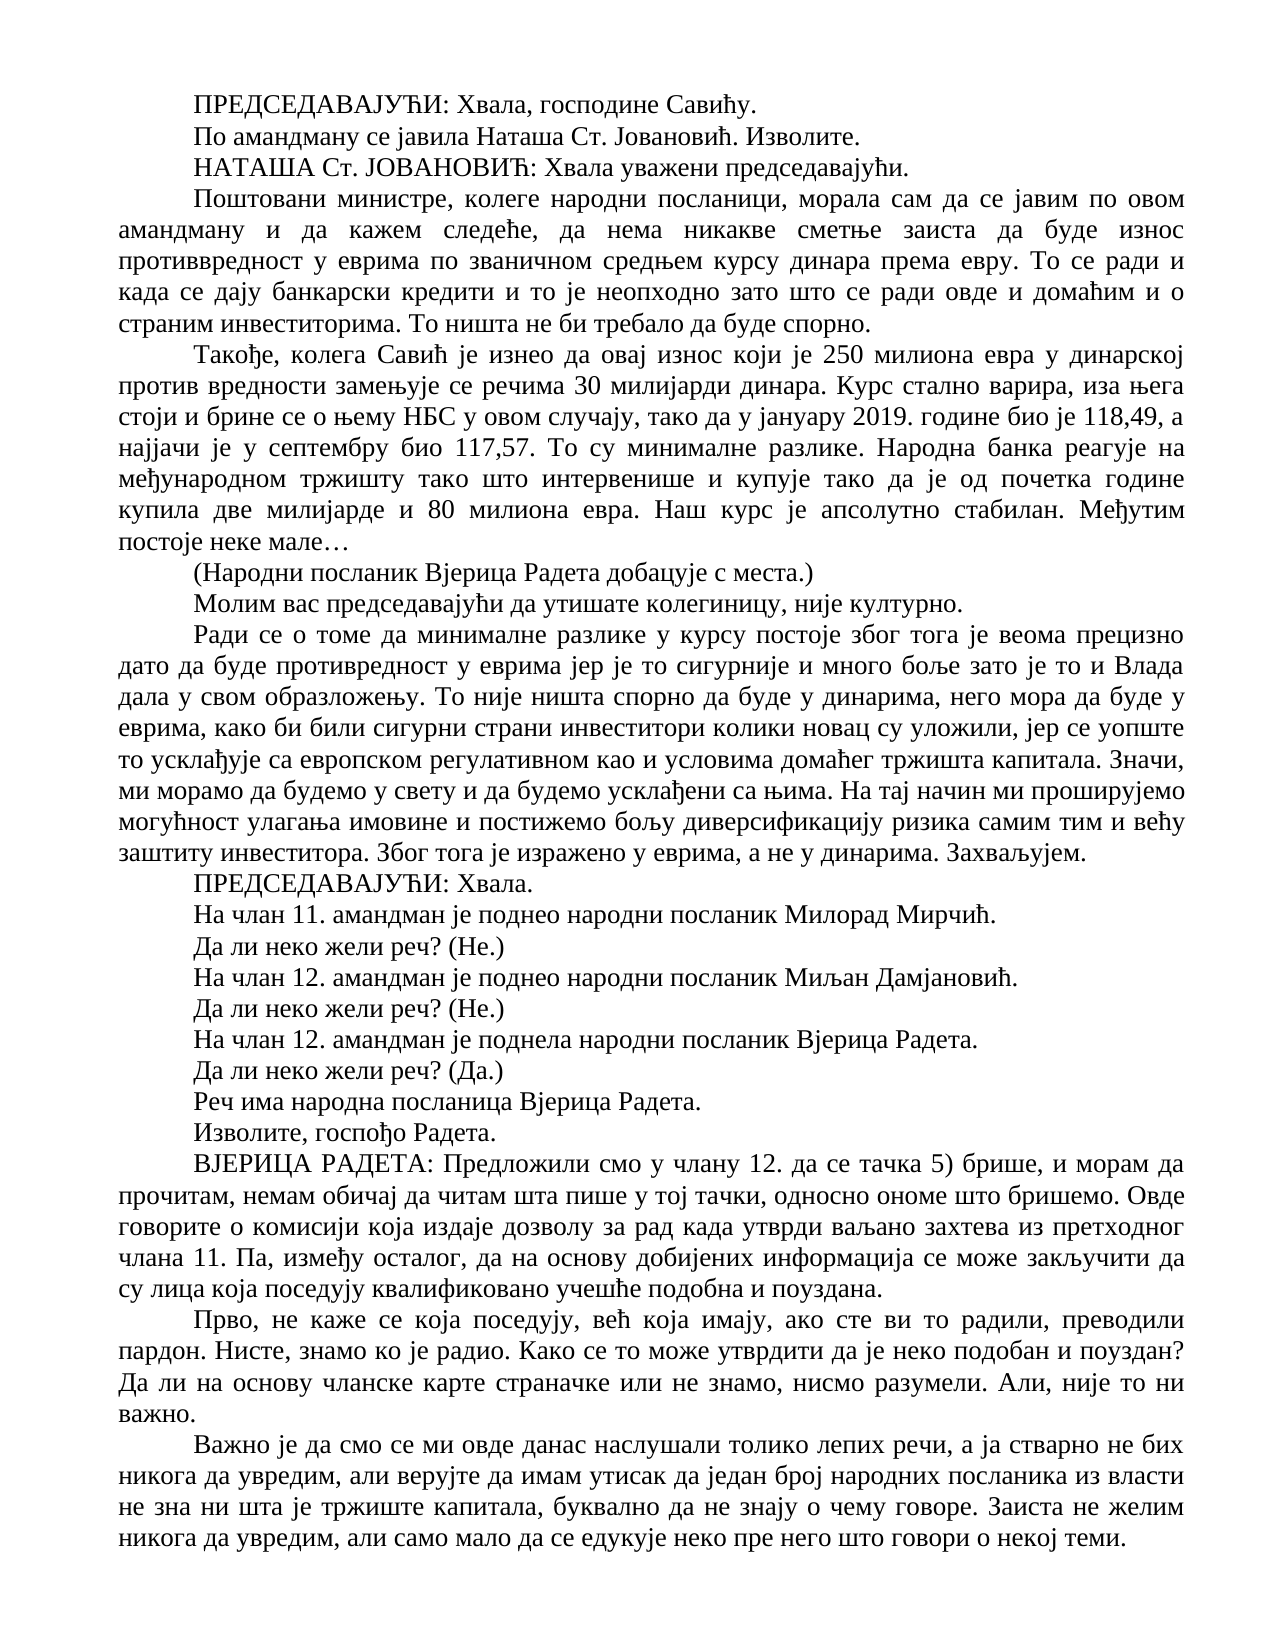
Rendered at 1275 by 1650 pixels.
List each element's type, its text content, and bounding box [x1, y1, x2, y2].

text Такође, колега Савић је изнео да овај износ који је 250 милиона евра у динарској против вредности замењује се речима 30 милијарди динара. Курс стално варира, иза њега стоји и брине се о њему НБС у овом случају, тако да у јануару 2019. године био је 118,49, а најјачи је у септембру био 117,57. То су минималне разлике. Народна банка реагује на међународном тржишту тако што интервенише и купује тако да је од почетка године купила две милијарде и 80 милиона евра. Наш курс је апсолутно стабилан. Међутим постоје неке мале… [118, 338, 1186, 556]
text Да ли неко жели реч? (Не.) [118, 992, 1186, 1023]
text По амандману се јавила Наташа Ст. Јовановић. Изволите. [118, 120, 1186, 151]
text Важно је да смо се ми овде данас наслушали толико лепих речи, а ја стварно не бих никога да увредим, али верујте да имам утисак да један број народних посланика из власти не зна ни шта је тржиште капитала, буквално да не знају о чему говоре. Заиста не желим никога да увредим, али само мало да се едукује неко пре него што говори о некој теми. [118, 1428, 1186, 1552]
text ВЈЕРИЦА РАДЕТА: Предложили смо у члану 12. да се тачка 5) брише, и морам да прочитам, немам обичај да читам шта пише у тој тачки, односно ономе што бришемо. Овде говорите о комисији која издаје дозволу за рад када утврди ваљано захтева из претходног члана 11. Па, између осталог, да на основу добијених информација се може закључити да су лица која поседују квалификовано учешће подобна и поуздана. [118, 1148, 1186, 1303]
text НАТАША Ст. ЈОВАНОВИЋ: Хвала уважени председавајући. [118, 151, 1186, 182]
text ПРЕДСЕДАВАЈУЋИ: Хвала. [118, 867, 1186, 898]
text Прво, не каже се која поседују, већ која имају, ако сте ви то радили, преводили пардон. Нисте, знамо ко је радио. Како се то може утврдити да је неко подобан и поуздан? Да ли на основу чланске карте страначке или не знамо, нисмо разумели. Али, није то ни важно. [118, 1303, 1186, 1428]
text На члан 12. амандман је поднео народни посланик Миљан Дамјановић. [118, 961, 1186, 992]
text На члан 11. амандман је поднео народни посланик Милорад Мирчић. [118, 898, 1186, 929]
text Изволите, госпођо Радета. [118, 1116, 1186, 1148]
text Реч има народна посланица Вјерица Радета. [118, 1085, 1186, 1116]
text Ради се о томе да минималне разлике у курсу постоје због тога је веома прецизно дато да буде противредност у еврима јер је то сигурније и много боље зато је то и Влада дала у свом образложењу. То није ништа спорно да буде у динарима, него мора да буде у еврима, како би били сигурни страни инвеститори колики новац су уложили, јер се уопште то усклађује са европском регулативном као и условима домаћег тржишта капитала. Значи, ми морамо да будемо у свету и да будемо усклађени са њима. На тај начин ми проширујемо могућност улагања имовине и постижемо бољу диверсификацију ризика самим тим и већу заштиту инвеститора. Због тога је изражено у еврима, а не у динарима. Захваљујем. [118, 618, 1186, 867]
text Молим вас председавајући да утишате колегиницу, није културно. [118, 587, 1186, 618]
text ПРЕДСЕДАВАЈУЋИ: Хвала, господине Савићу. [118, 89, 1186, 120]
text Да ли неко жели реч? (Да.) [118, 1054, 1186, 1085]
text На члан 12. амандман је поднела народни посланик Вјерица Радета. [118, 1023, 1186, 1054]
text Да ли неко жели реч? (Не.) [118, 929, 1186, 961]
text (Народни посланик Вјерица Радета добацује с места.) [118, 556, 1186, 587]
text Поштовани министре, колеге народни посланици, морала сам да се јавим по овом амандману и да кажем следеће, да нема никакве сметње заиста да буде износ противвредност у еврима по званичном средњем курсу динара према евру. То се ради и када се дају банкарски кредити и то је неопходно зато што се ради овде и домаћим и о страним инвеститорима. То ништа не би требало да буде спорно. [118, 182, 1186, 338]
